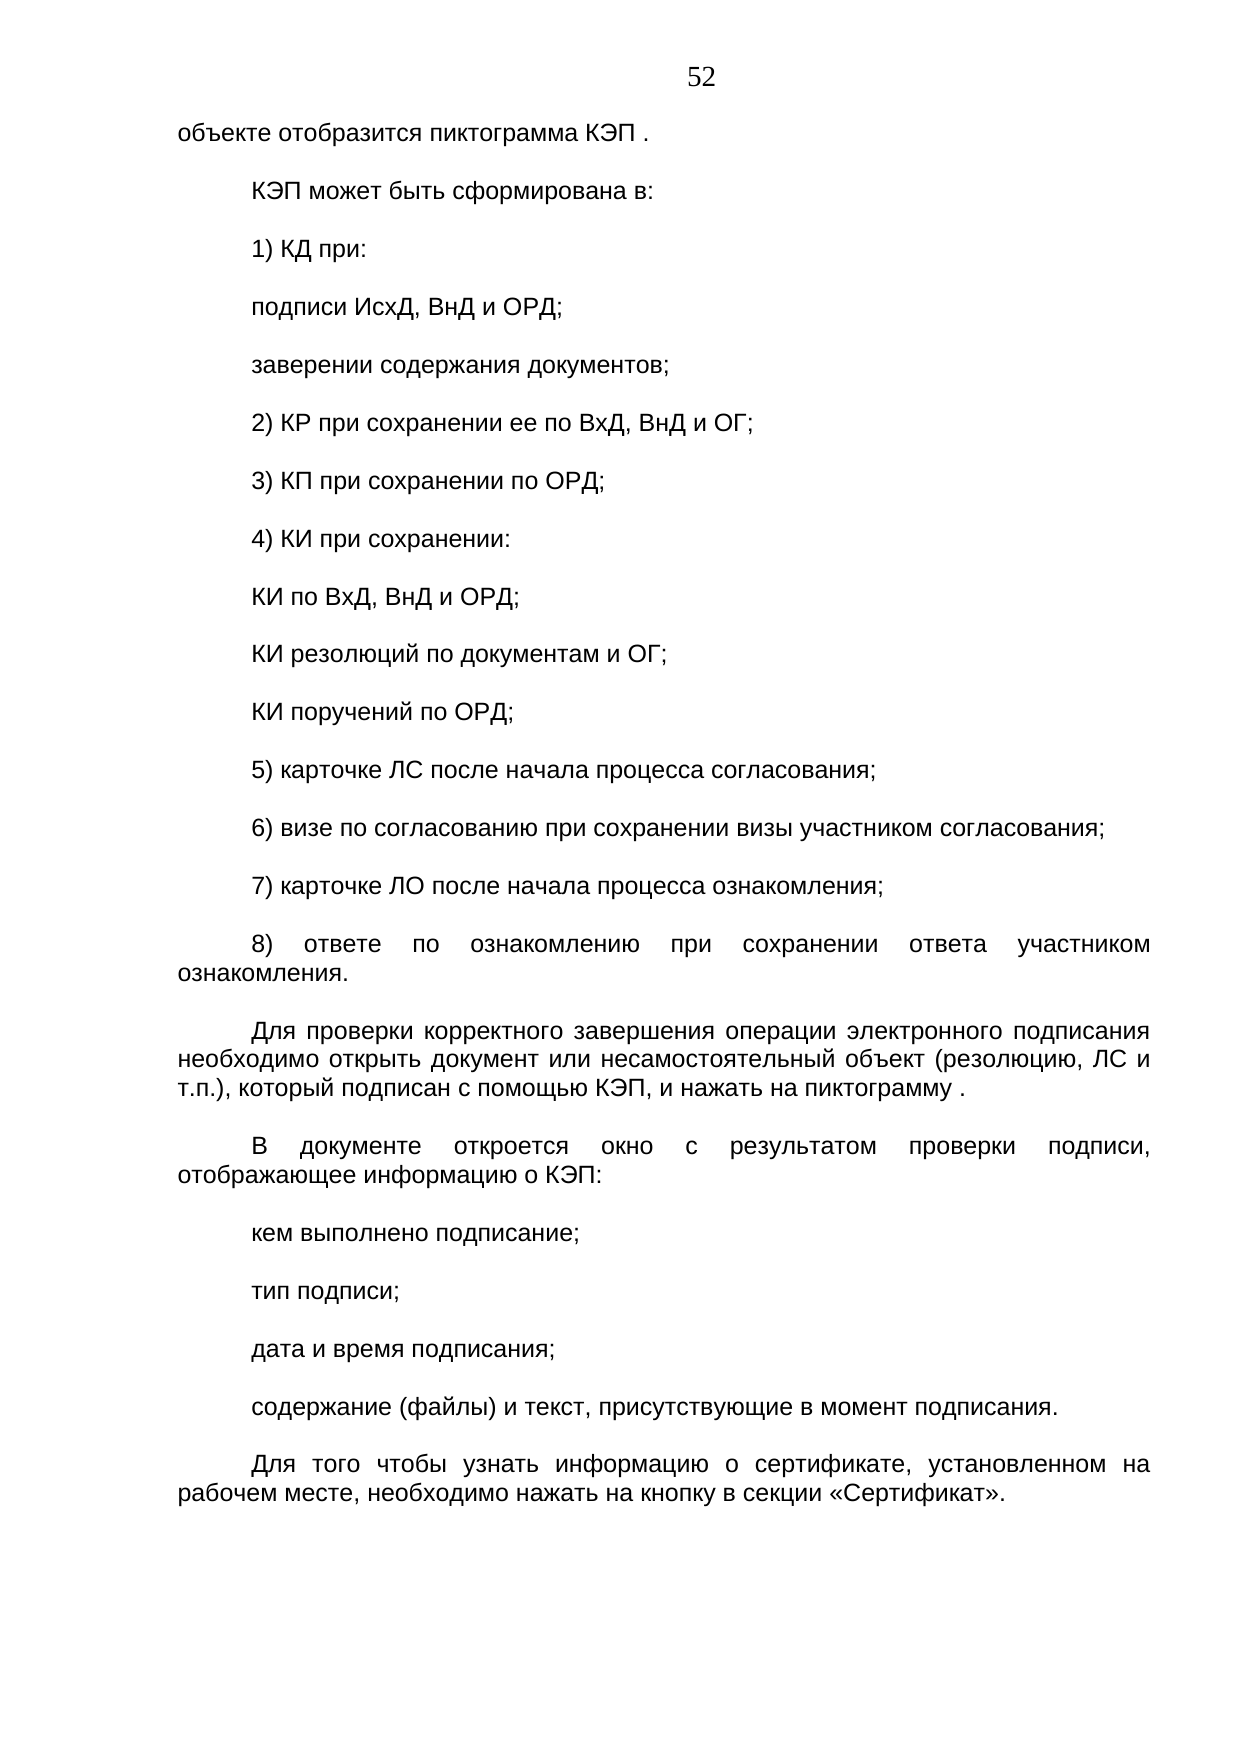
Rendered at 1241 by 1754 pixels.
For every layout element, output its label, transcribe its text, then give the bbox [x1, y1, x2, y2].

text В документе откроется окно с результатом проверки подписи, отображающее информацию о КЭП: [177, 1131, 1152, 1188]
text кем выполнено подписание; [177, 1218, 1152, 1246]
text 1) КД при: [177, 234, 1152, 263]
text 6) визе по согласованию при сохранении визы участником согласования; [177, 813, 1152, 842]
text КИ резолюций по документам и ОГ; [177, 639, 1152, 668]
text содержание (файлы) и текст, присутствующие в момент подписания. [177, 1391, 1152, 1420]
text 7) карточке ЛО после начала процесса ознакомления; [177, 871, 1152, 900]
text дата и время подписания; [177, 1333, 1152, 1362]
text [177, 118, 1152, 147]
text КИ по ВхД, ВнД и ОРД; [177, 581, 1152, 610]
text 8) ответе по ознакомлению при сохранении ответа участником ознакомления. [177, 929, 1152, 986]
text Для того чтобы узнать информацию о сертификате, установленном на рабочем месте, необходимо нажать на кнопку в секции «Сертификат». [177, 1449, 1152, 1507]
text подписи ИсхД, ВнД и ОРД; [177, 292, 1152, 321]
text 2) КР при сохранении ее по ВхД, ВнД и ОГ; [177, 408, 1152, 436]
text 4) КИ при сохранении: [177, 523, 1152, 552]
text 5) карточке ЛС после начала процесса согласования; [177, 755, 1152, 784]
text Для проверки корректного завершения операции электронного подписания необходимо открыть документ или несамостоятельный объект (резолюцию, ЛС и т.п.), который подписан с помощью КЭП, и нажать на пиктограмму . [177, 1016, 1152, 1102]
text заверении содержания документов; [177, 350, 1152, 378]
text КИ поручений по ОРД; [177, 697, 1152, 726]
text 3) КП при сохранении по ОРД; [177, 466, 1152, 494]
text тип подписи; [177, 1276, 1152, 1304]
text КЭП может быть сформирована в: [177, 176, 1152, 205]
